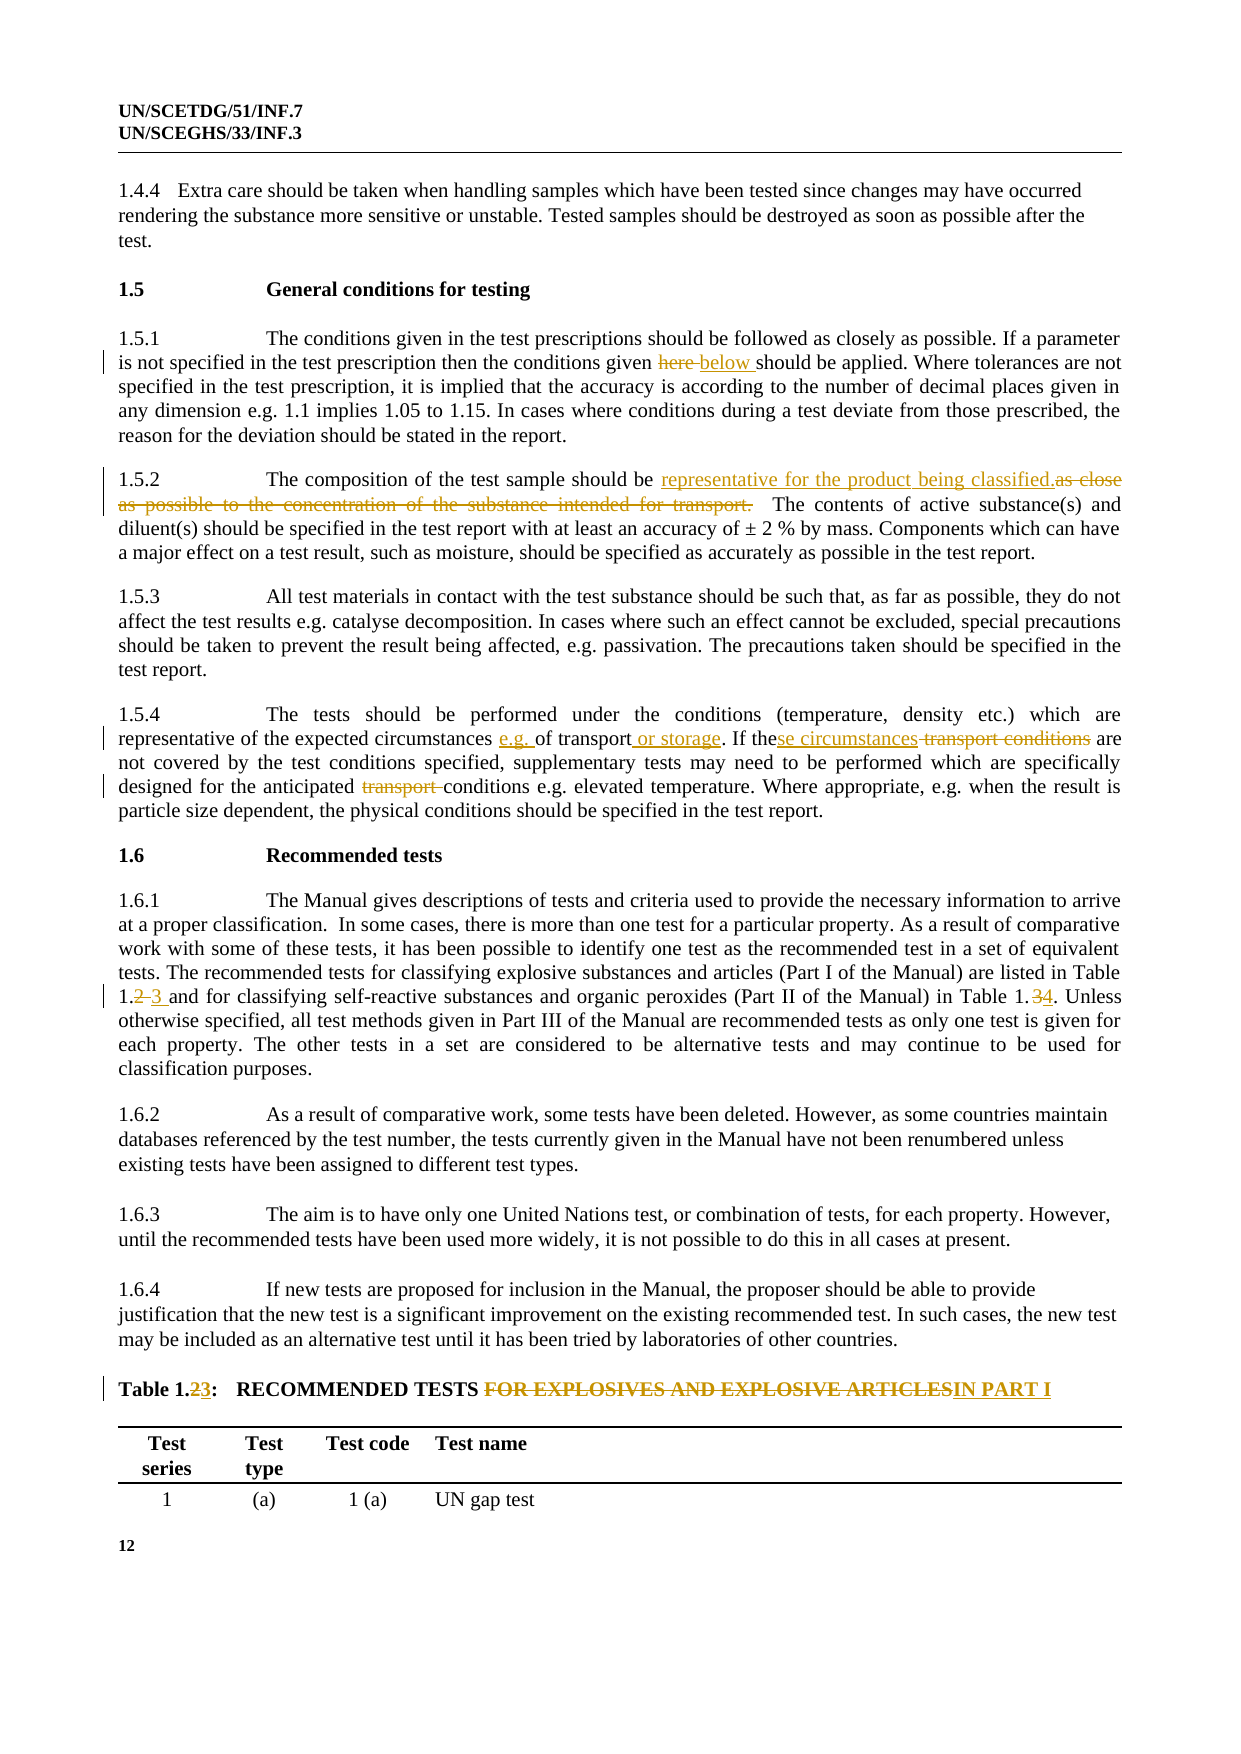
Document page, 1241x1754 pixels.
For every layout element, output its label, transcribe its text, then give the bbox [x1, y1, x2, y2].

text 1.5.3 All test materials in contact with the test substance should be such that, as far as possible, they do not affect the test results e.g. catalyse decomposition. In cases where such an effect cannot be excluded, special precautions should be taken to prevent the result being affected, e.g. passivation. The precautions taken should be specified in the test report. [118, 584, 1122, 681]
table_header Test name [423, 1428, 1122, 1482]
subtitle 1.6 Recommended tests [118, 843, 1122, 867]
text 1.6.1 The Manual gives descriptions of tests and criteria used to provide the necessary information to arrive at a proper classification. In some cases, there is more than one test for a particular property. As a result of comparative work with some of these tests, it has been possible to identify one test as the recommended test in a set of equivalent tests. The recommended tests for classifying explosive substances and articles (Part I of the Manual) are listed in Table 1.and for classifying self-reactive substances and organic peroxides (Part II of the Manual) in Table 1.. Unless otherwise specified, all test methods given in Part III of the Manual are recommended tests as only one test is given for each property. The other tests in a set are considered to be alternative tests and may continue to be used for classification purposes. [118, 888, 1122, 1080]
text Table 1.: RECOMMENDED TESTS [118, 1376, 1122, 1401]
table_cell 1 [118, 1484, 215, 1513]
text 1.6.3 The aim is to have only one United Nations test, or combination of tests, for each property. However, until the recommended tests have been used more widely, it is not possible to do this in all cases at present. [118, 1201, 1122, 1251]
subtitle 1.5 General conditions for testing [118, 277, 1122, 301]
text 1.5.1 The conditions given in the test prescriptions should be followed as closely as possible. If a parameter is not specified in the test prescription then the conditions given should be applied. Where tolerances are not specified in the test prescription, it is implied that the accuracy is according to the number of decimal places given in any dimension e.g. 1.1 implies 1.05 to 1.15. In cases where conditions during a test deviate from those prescribed, the reason for the deviation should be stated in the report. [118, 326, 1122, 447]
text 1.6.2 As a result of comparative work, some tests have been deleted. However, as some countries maintain databases referenced by the test number, the tests currently given in the Manual have not been renumbered unless existing tests have been assigned to different test types. [118, 1101, 1122, 1176]
table_cell UN gap test [423, 1484, 1122, 1513]
table_header Test code [313, 1428, 422, 1482]
table_header Test type [215, 1428, 313, 1482]
text 1.4.4 Extra care should be taken when handling samples which have been tested since changes may have occurred rendering the substance more sensitive or unstable. Tested samples should be destroyed as soon as possible after the test. [118, 177, 1122, 252]
table_cell 1 (a) [313, 1484, 422, 1513]
text 1.6.4 If new tests are proposed for inclusion in the Manual, the proposer should be able to provide justification that the new test is a significant improvement on the existing recommended test. In such cases, the new test may be included as an alternative test until it has been tried by laboratories of other countries. [118, 1276, 1122, 1351]
table_header Test series [118, 1428, 215, 1482]
text 1.5.2 The composition of the test sample should be The contents of active substance(s) and diluent(s) should be specified in the test report with at least an accuracy of ± 2 % by mass. Components which can have a major effect on a test result, such as moisture, should be specified as accurately as possible in the test report. [118, 467, 1122, 564]
text 1.5.4 The tests should be performed under the conditions (temperature, density etc.) which are representative of the expected circumstances of transport. If the are not covered by the test conditions specified, supplementary tests may need to be performed which are specifically designed for the anticipated conditions e.g. elevated temperature. Where appropriate, e.g. when the result is particle size dependent, the physical conditions should be specified in the test report. [118, 702, 1122, 822]
table_cell (a) [215, 1484, 313, 1513]
